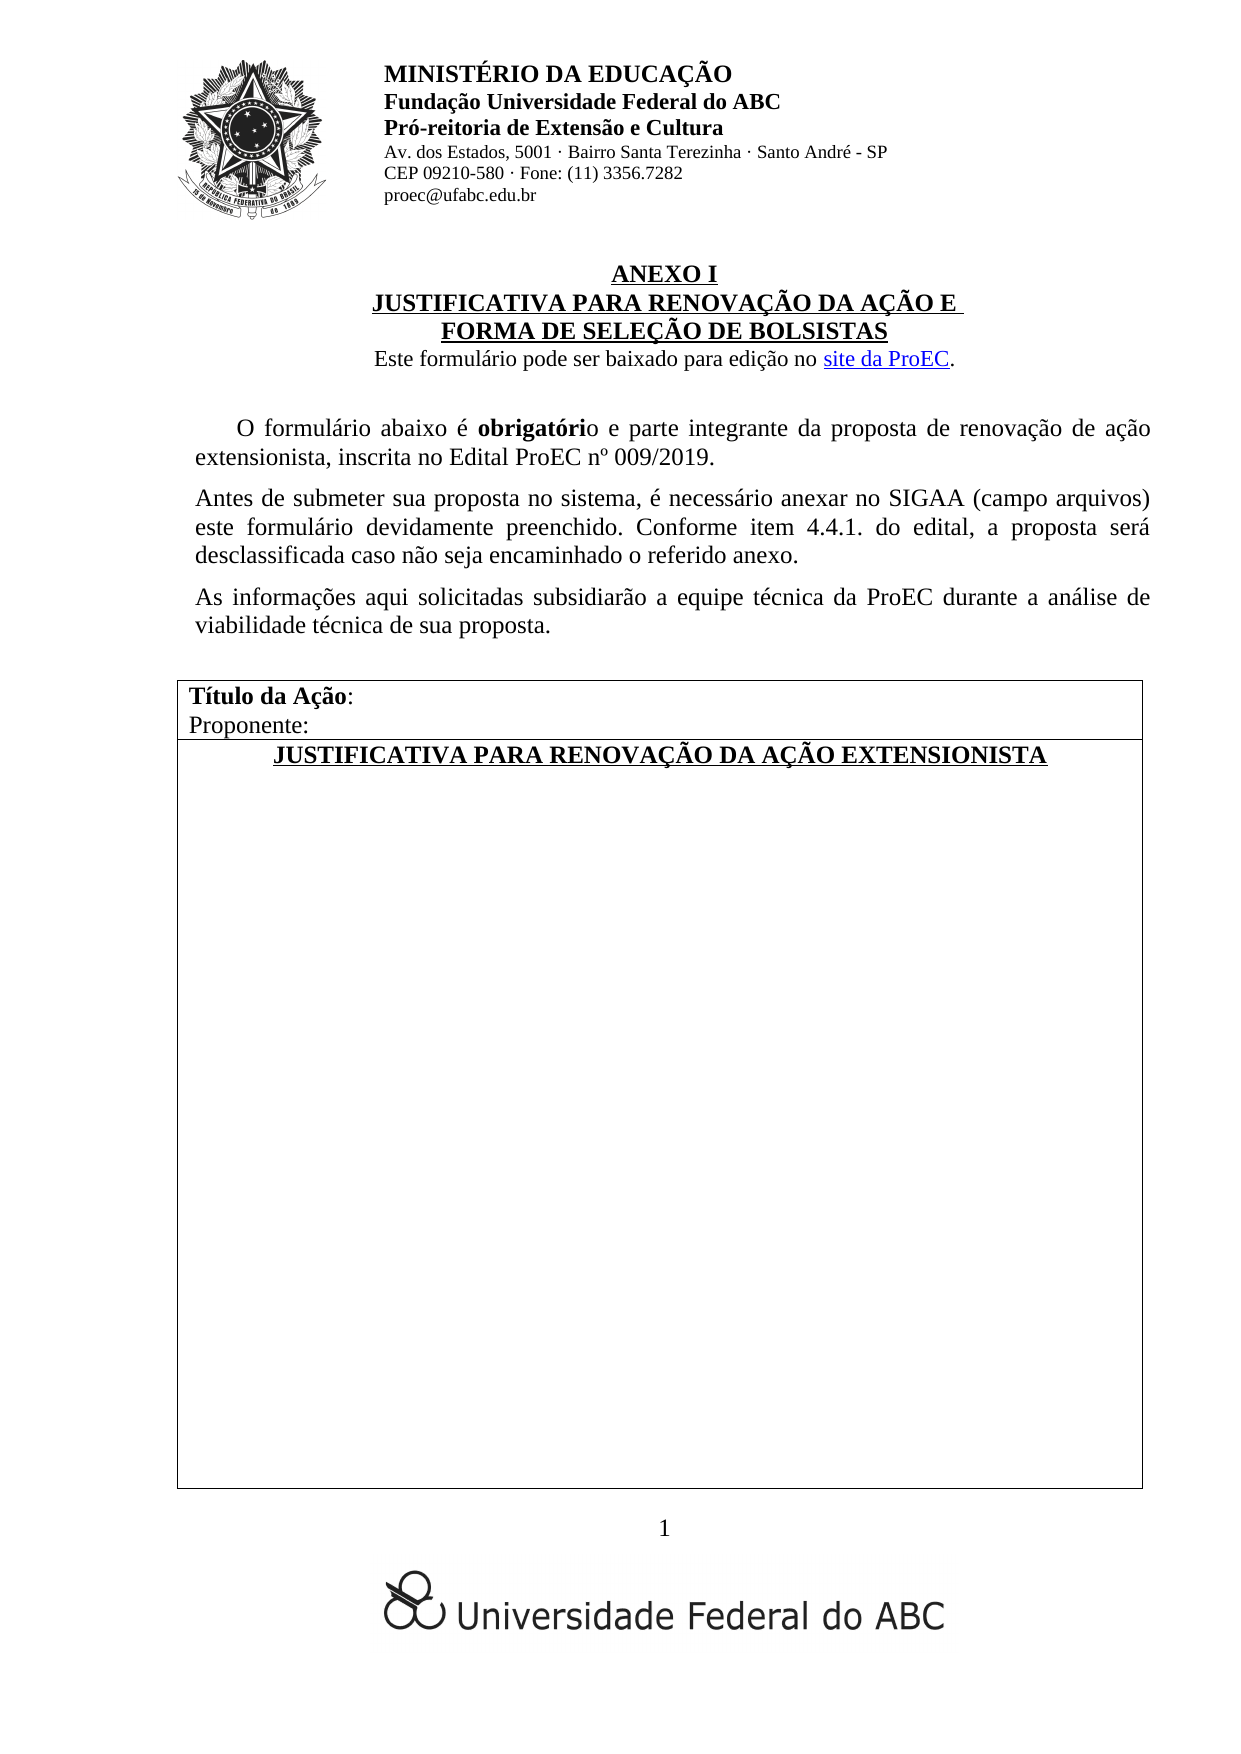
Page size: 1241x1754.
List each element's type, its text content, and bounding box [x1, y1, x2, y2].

text O formulário abaixo é obrigatório e parte integrante da proposta de renovação de ação extensionista, inscrita no Edital ProEC nº 009/2019. [195, 413, 1152, 470]
text ANEXO I [177, 259, 1152, 288]
text FORMA DE SELEÇÃO DE BOLSISTAS [177, 316, 1152, 345]
table_cell JUSTIFICATIVA PARA RENOVAÇÃO DA AÇÃO EXTENSIONISTA [178, 740, 1142, 1487]
table_header Título da Ação: Proponente: [178, 681, 1142, 739]
text Antes de submeter sua proposta no sistema, é necessário anexar no SIGAA (campo arquivos) este formulário devidamente preenchido. Conforme item 4.4.1. do edital, a proposta será desclassificada caso não seja encaminhado o referido anexo. [195, 483, 1152, 569]
text Este formulário pode ser baixado para edição no site da ProEC. [177, 345, 1152, 372]
text JUSTIFICATIVA PARA RENOVAÇÃO DA AÇÃO E [177, 288, 1152, 316]
picture [369, 1554, 960, 1653]
text As informações aqui solicitadas subsidiarão a equipe técnica da ProEC durante a análise de viabilidade técnica de sua proposta. [195, 582, 1152, 639]
picture [177, 60, 327, 220]
